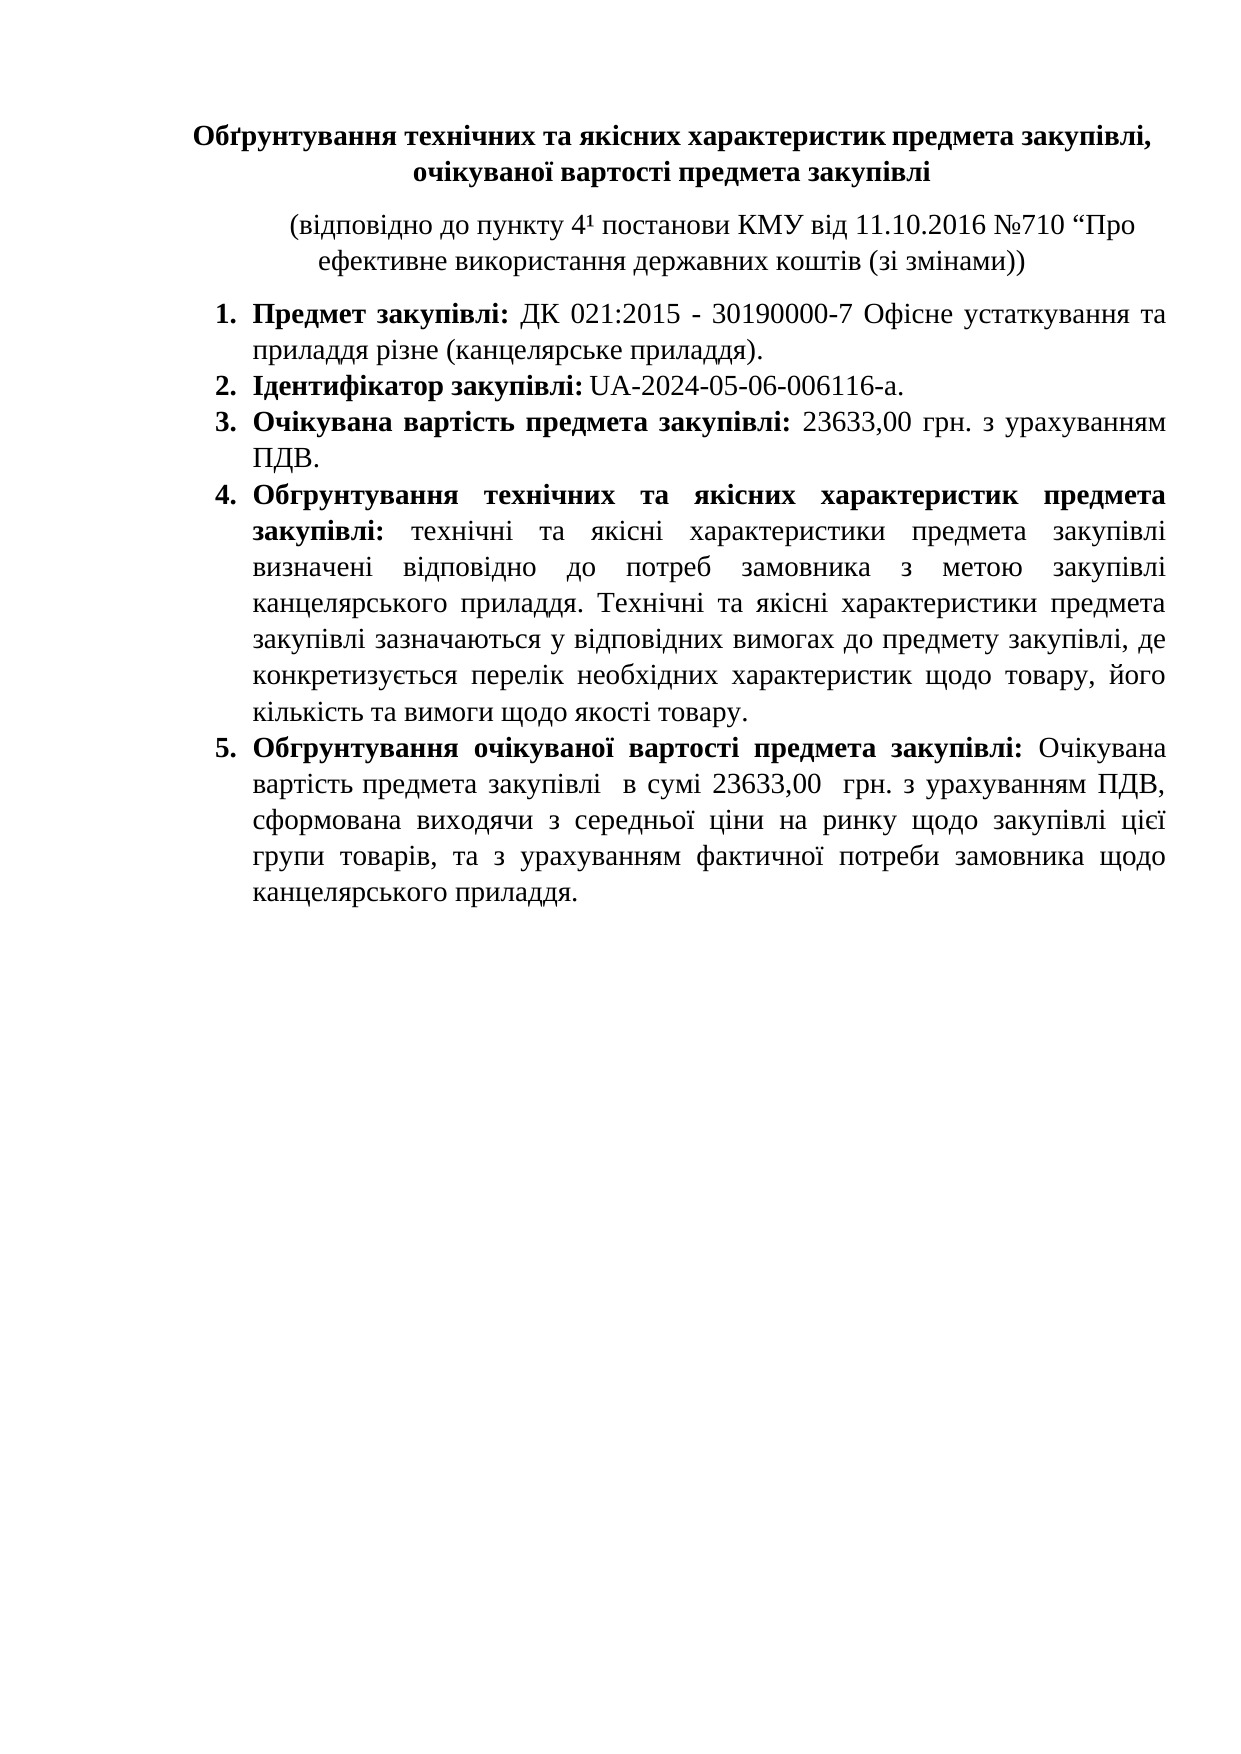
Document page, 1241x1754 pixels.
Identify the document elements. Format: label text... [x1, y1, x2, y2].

list Обгрунтування очікуваної вартості предмета закупівлі: Очікувана вартість предмета закупівлі в сумі 23633,00 грн. з урахуванням ПДВ, сформована виходячи з середньої ціни на ринку щодо закупівлі цієї групи товарів, та з урахуванням фактичної потреби замовника щодо канцелярського приладдя. [215, 730, 1167, 908]
list Очікувана вартість предмета закупівлі: 23633,00 грн. з урахуванням ПДВ. [215, 404, 1167, 474]
list Ідентифікатор закупівлі: UA-2024-05-06-006116-a. [215, 368, 1167, 402]
list Предмет закупівлі: ДК 021:2015 - 30190000-7 Офісне устаткування та приладдя різне (канцелярське приладдя). [215, 296, 1167, 366]
text (відповідно до пункту 4¹ постанови КМУ від 11.10.2016 №710 “Про ефективне використання державних коштів (зі змінами)) [177, 207, 1167, 277]
text Обґрунтування технічних та якісних характеристик предмета закупівлі, очікуваної вартості предмета закупівлі [177, 118, 1167, 188]
list Обгрунтування технічних та якісних характеристик предмета закупівлі: технічні та якісні характеристики предмета закупівлі визначені відповідно до потреб замовника з метою закупівлі канцелярського приладдя. Технічні та якісні характеристики предмета закупівлі зазначаються у відповідних вимогах до предмету закупівлі, де конкретизується перелік необхідних характеристик щодо товару, його кількість та вимоги щодо якості товару. [215, 477, 1167, 727]
